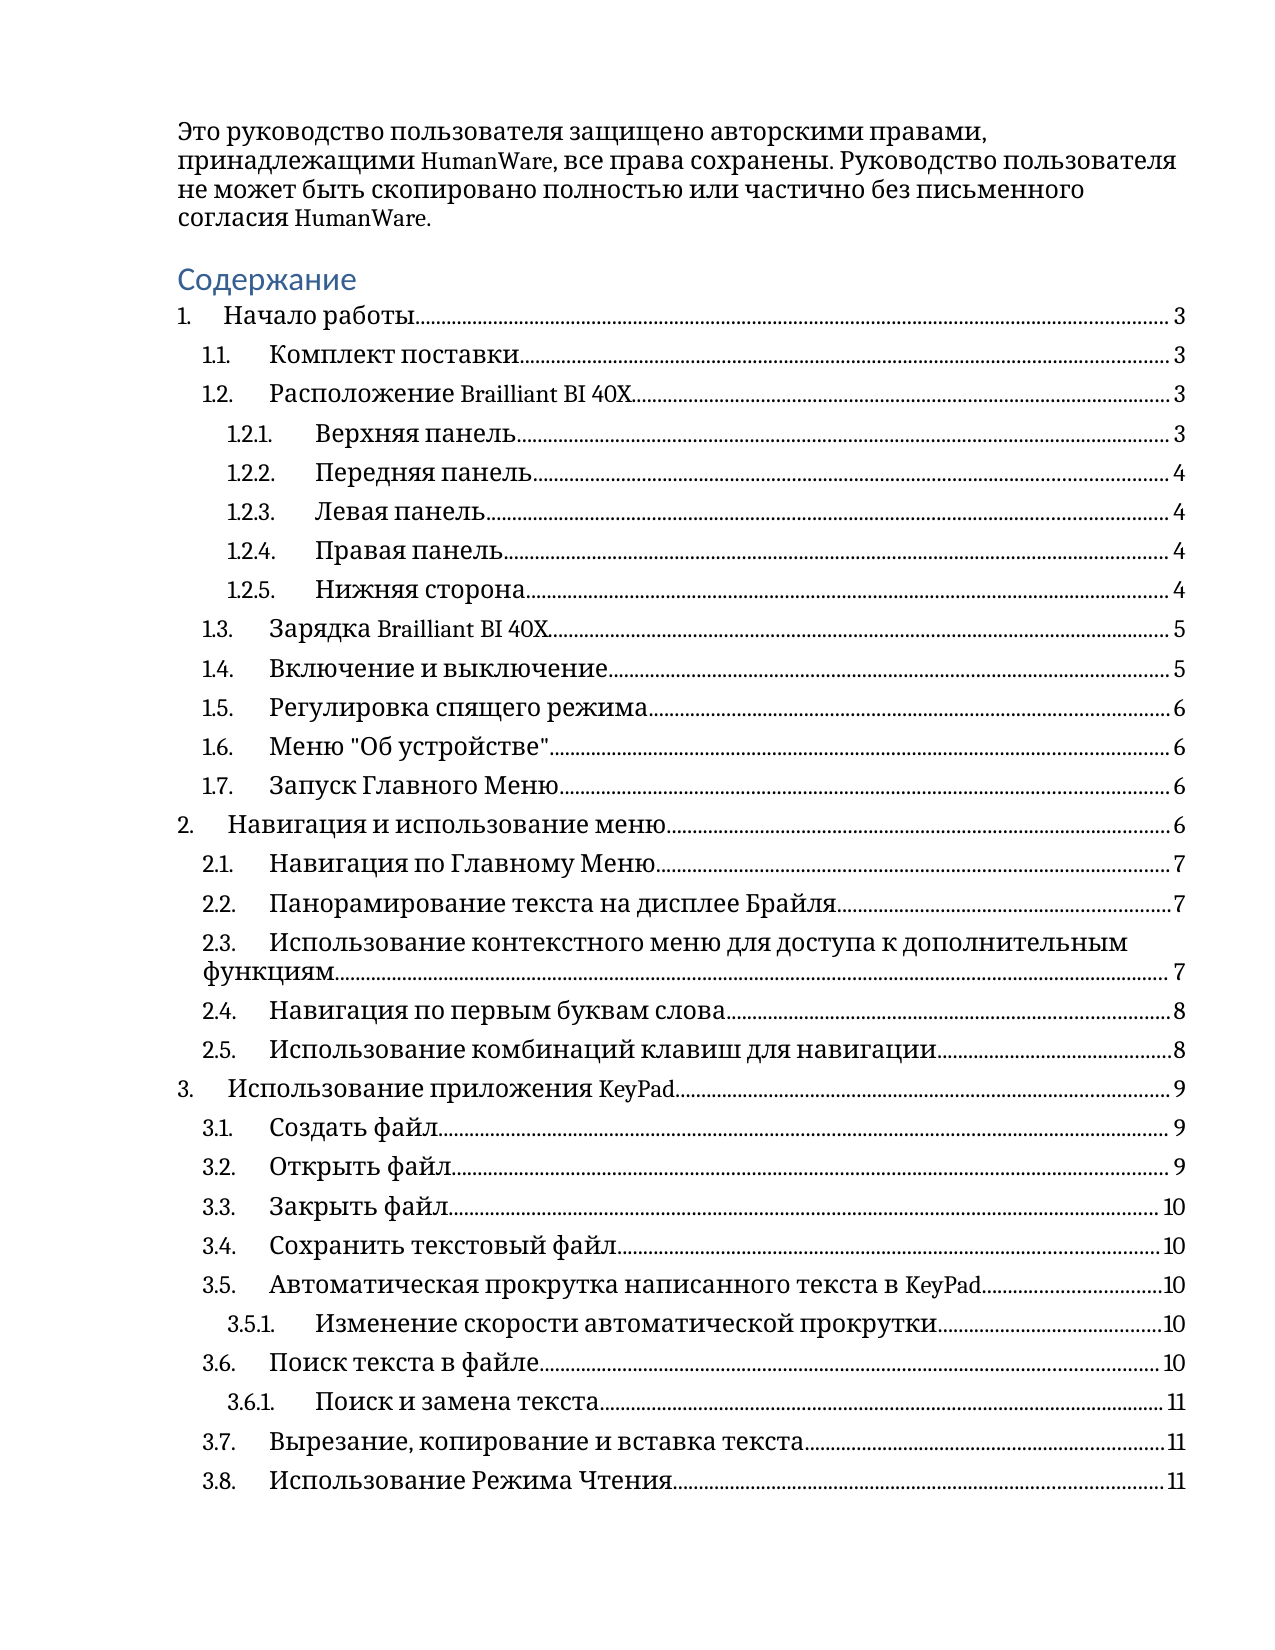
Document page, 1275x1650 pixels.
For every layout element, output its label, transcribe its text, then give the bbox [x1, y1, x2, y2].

text Это руководство пользователя защищено авторскими правами, принадлежащими HumanWare, все права сохранены. Руководство пользователя не может быть скопировано полностью или частично без письменного согласия HumanWare. [177, 118, 1186, 233]
